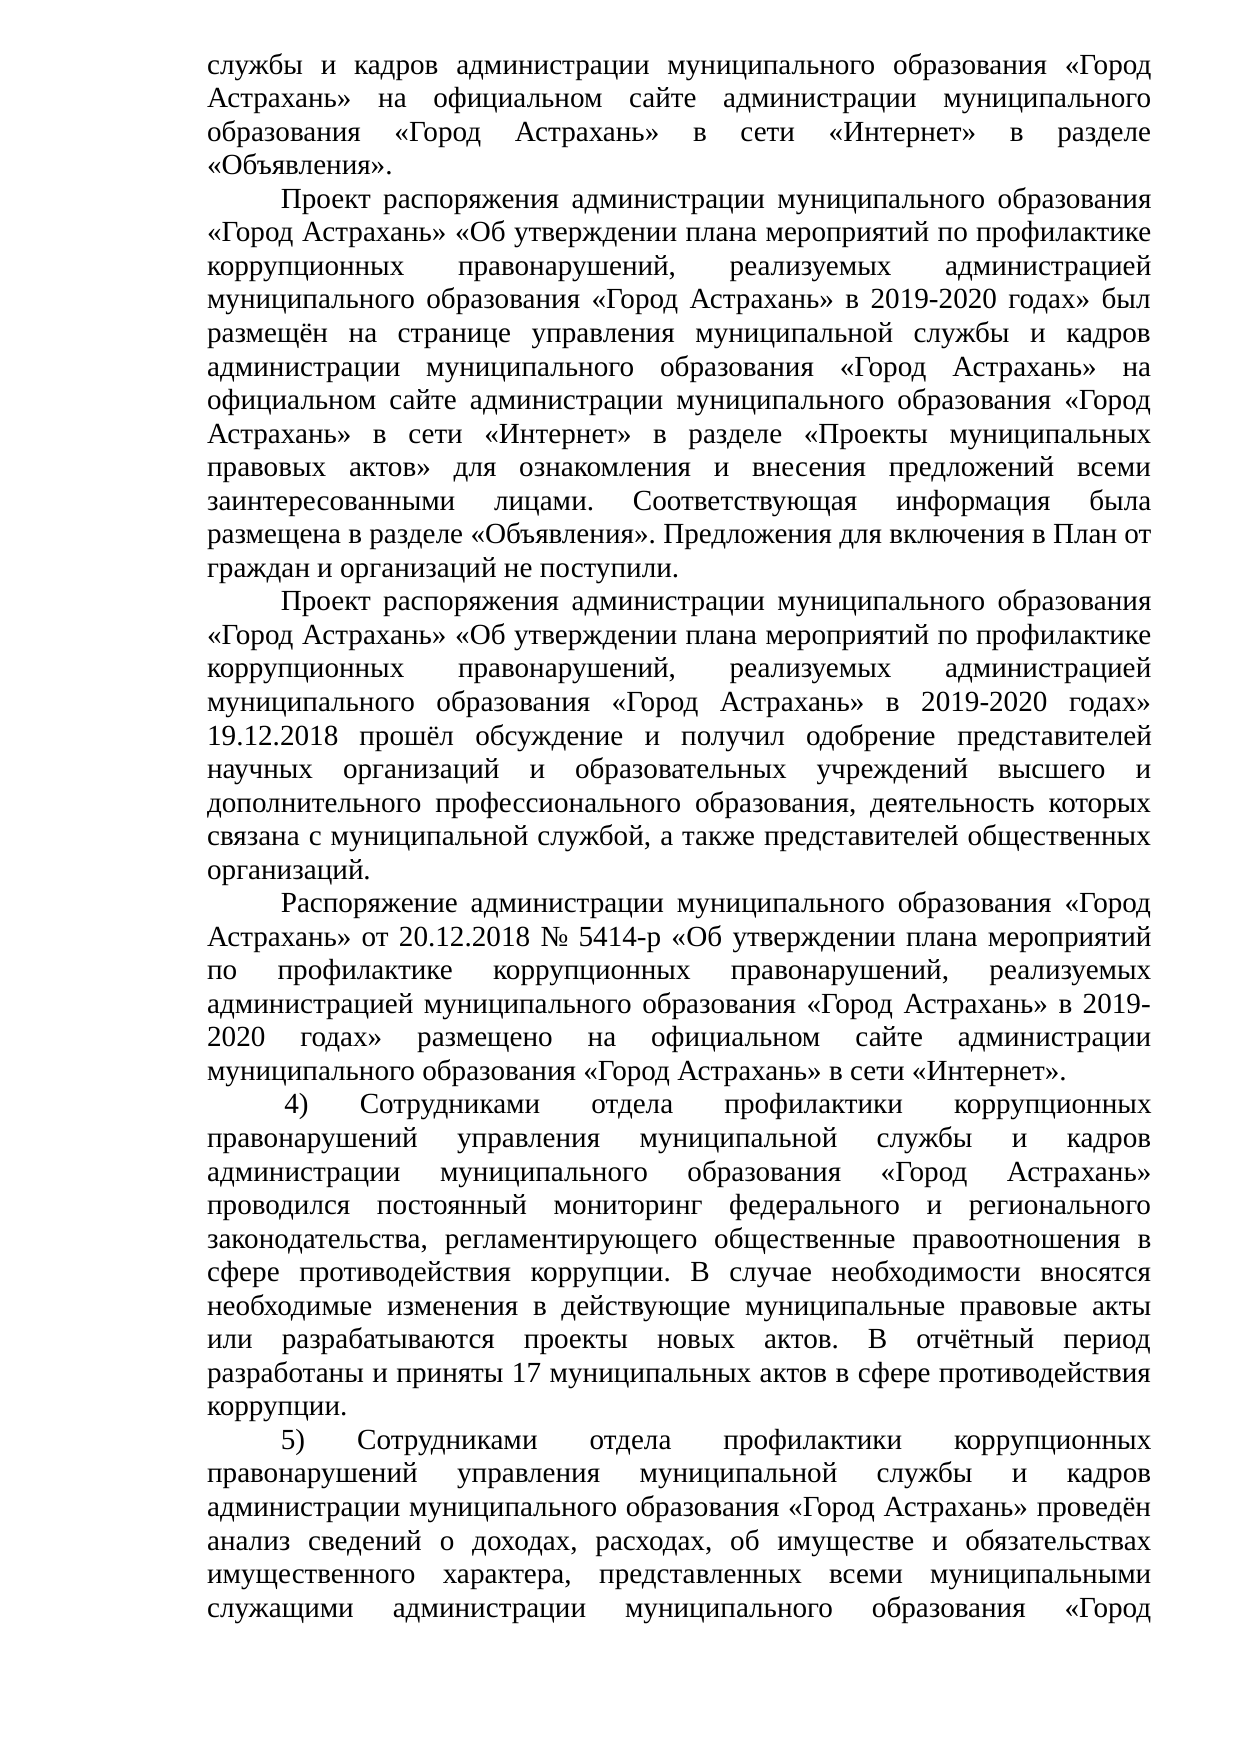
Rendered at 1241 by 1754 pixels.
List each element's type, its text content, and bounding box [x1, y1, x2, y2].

text Распоряжение администрации муниципального образования «Город Астрахань» от 20.12.2018 № 5414-р «Об утверждении плана мероприятий по профилактике коррупционных правонарушений, реализуемых администрацией муниципального образования «Город Астрахань» в 2019-2020 годах» размещено на официальном сайте администрации муниципального образования «Город Астрахань» в сети «Интернет». [207, 885, 1152, 1087]
text 4) Сотрудниками отдела профилактики коррупционных правонарушений управления муниципальной службы и кадров администрации муниципального образования «Город Астрахань» проводился постоянный мониторинг федерального и регионального законодательства, регламентирующего общественные правоотношения в сфере противодействия коррупции. В случае необходимости вносятся необходимые изменения в действующие муниципальные правовые акты или разрабатываются проекты новых актов. В отчётный период разработаны и приняты 17 муниципальных актов в сфере противодействия коррупции. [207, 1087, 1152, 1422]
text Проект распоряжения администрации муниципального образования «Город Астрахань» «Об утверждении плана мероприятий по профилактике коррупционных правонарушений, реализуемых администрацией муниципального образования «Город Астрахань» в 2019-2020 годах» 19.12.2018 прошёл обсуждение и получил одобрение представителей научных организаций и образовательных учреждений высшего и дополнительного профессионального образования, деятельность которых связана с муниципальной службой, а также представителей общественных организаций. [207, 583, 1152, 885]
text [207, 1422, 1152, 1623]
text Проект распоряжения администрации муниципального образования «Город Астрахань» «Об утверждении плана мероприятий по профилактике коррупционных правонарушений, реализуемых администрацией муниципального образования «Город Астрахань» в 2019-2020 годах» был размещён на странице управления муниципальной службы и кадров администрации муниципального образования «Город Астрахань» на официальном сайте администрации муниципального образования «Город Астрахань» в сети «Интернет» в разделе «Проекты муниципальных правовых актов» для ознакомления и внесения предложений всеми заинтересованными лицами. Соответствующая информация была размещена в разделе «Объявления». Предложения для включения в План от граждан и организаций не поступили. [207, 181, 1152, 583]
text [207, 47, 1152, 181]
